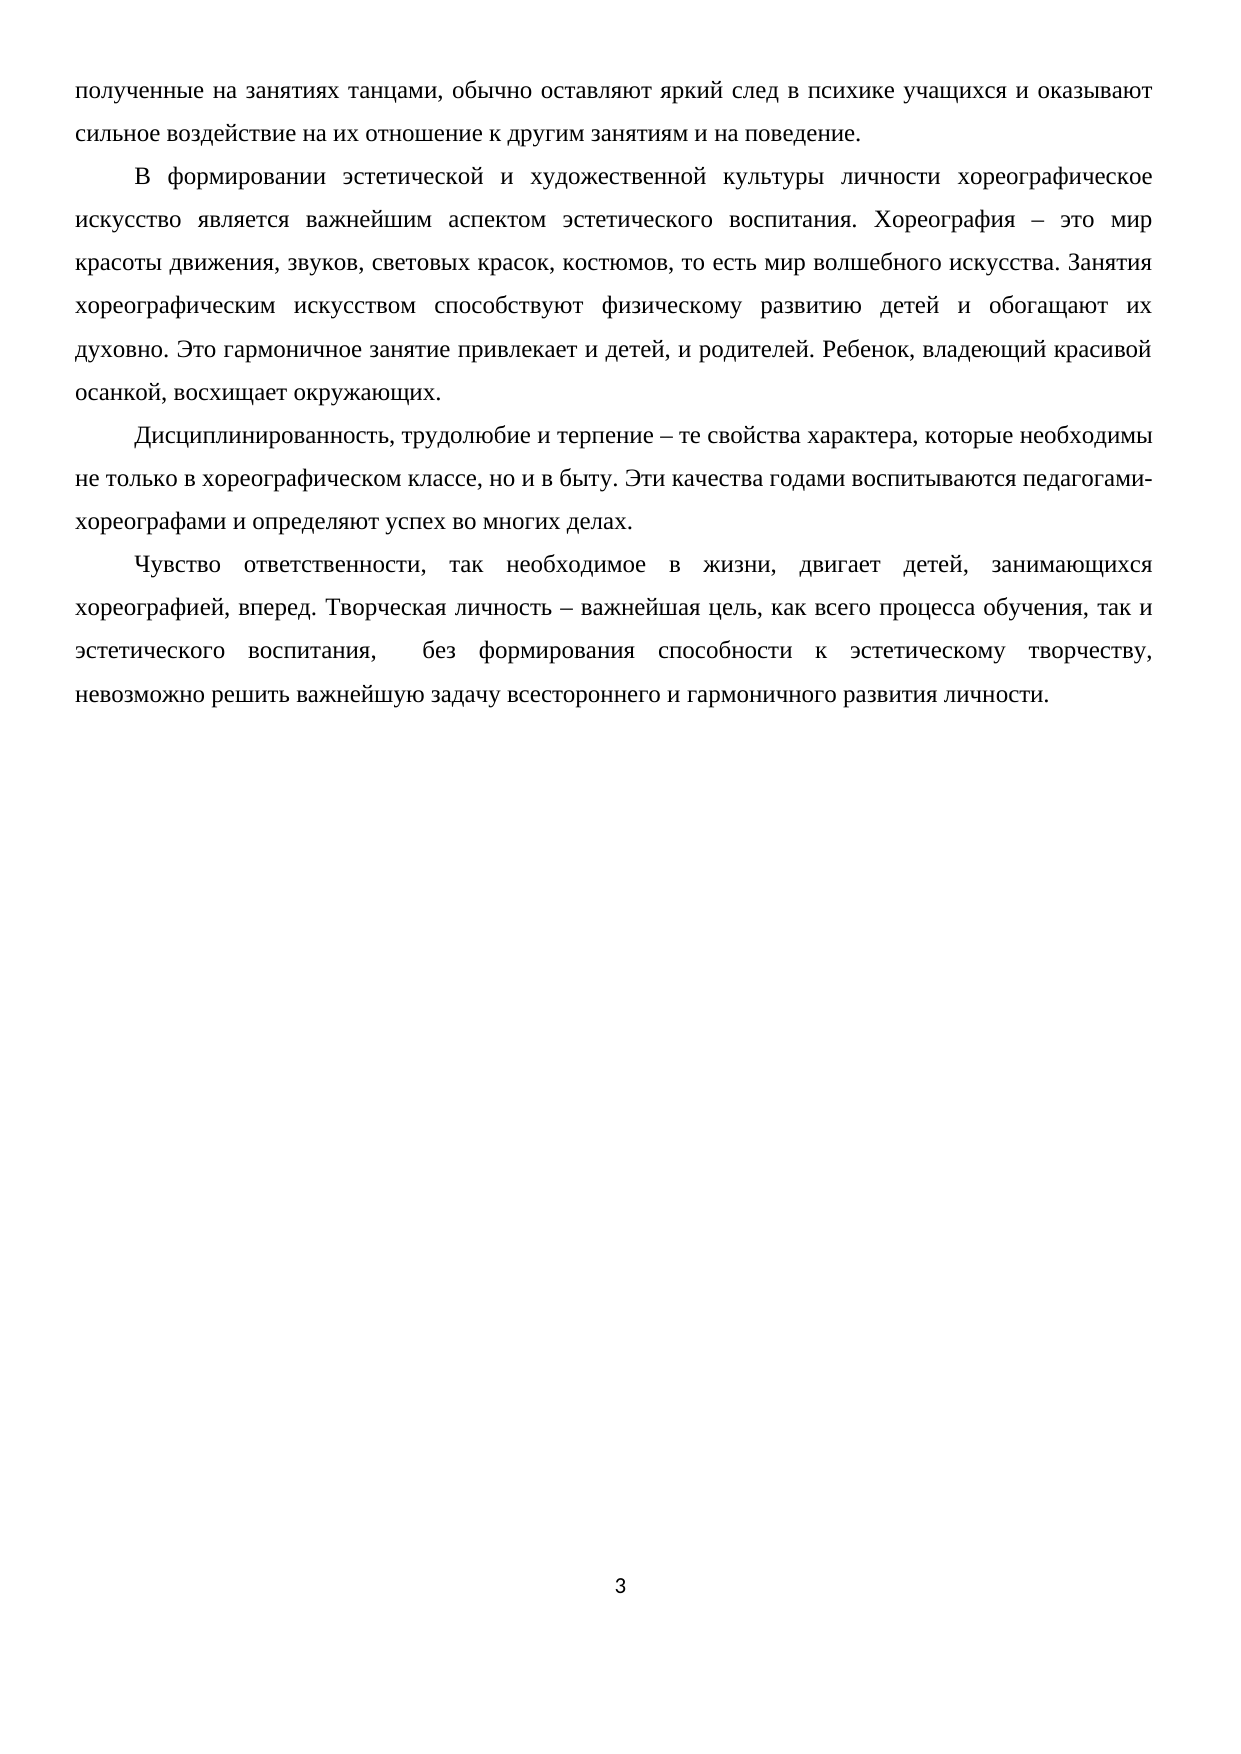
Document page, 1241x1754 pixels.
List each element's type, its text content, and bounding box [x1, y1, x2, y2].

text Дисциплинированность, трудолюбие и терпение – те свойства характера, которые необходимы не только в хореографическом классе, но и в быту. Эти качества годами воспитываются педагогами-хореографами и определяют успех во многих делах. [75, 420, 1153, 535]
text В формировании эстетической и художественной культуры личности хореографическое искусство является важнейшим аспектом эстетического воспитания. Хореография – это мир красоты движения, звуков, световых красок, костюмов, то есть мир волшебного искусства. Занятия хореографическим искусством способствуют физическому развитию детей и обогащают их духовно. Это гармоничное занятие привлекает и детей, и родителей. Ребенок, владеющий красивой осанкой, восхищает окружающих. [75, 161, 1153, 406]
text Чувство ответственности, так необходимое в жизни, двигает детей, занимающихся хореографией, вперед. Творческая личность – важнейшая цель, как всего процесса обучения, так и эстетического воспитания, без формирования способности к эстетическому творчеству, невозможно решить важнейшую задачу всестороннего и гармоничного развития личности. [75, 549, 1153, 707]
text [75, 75, 1153, 147]
